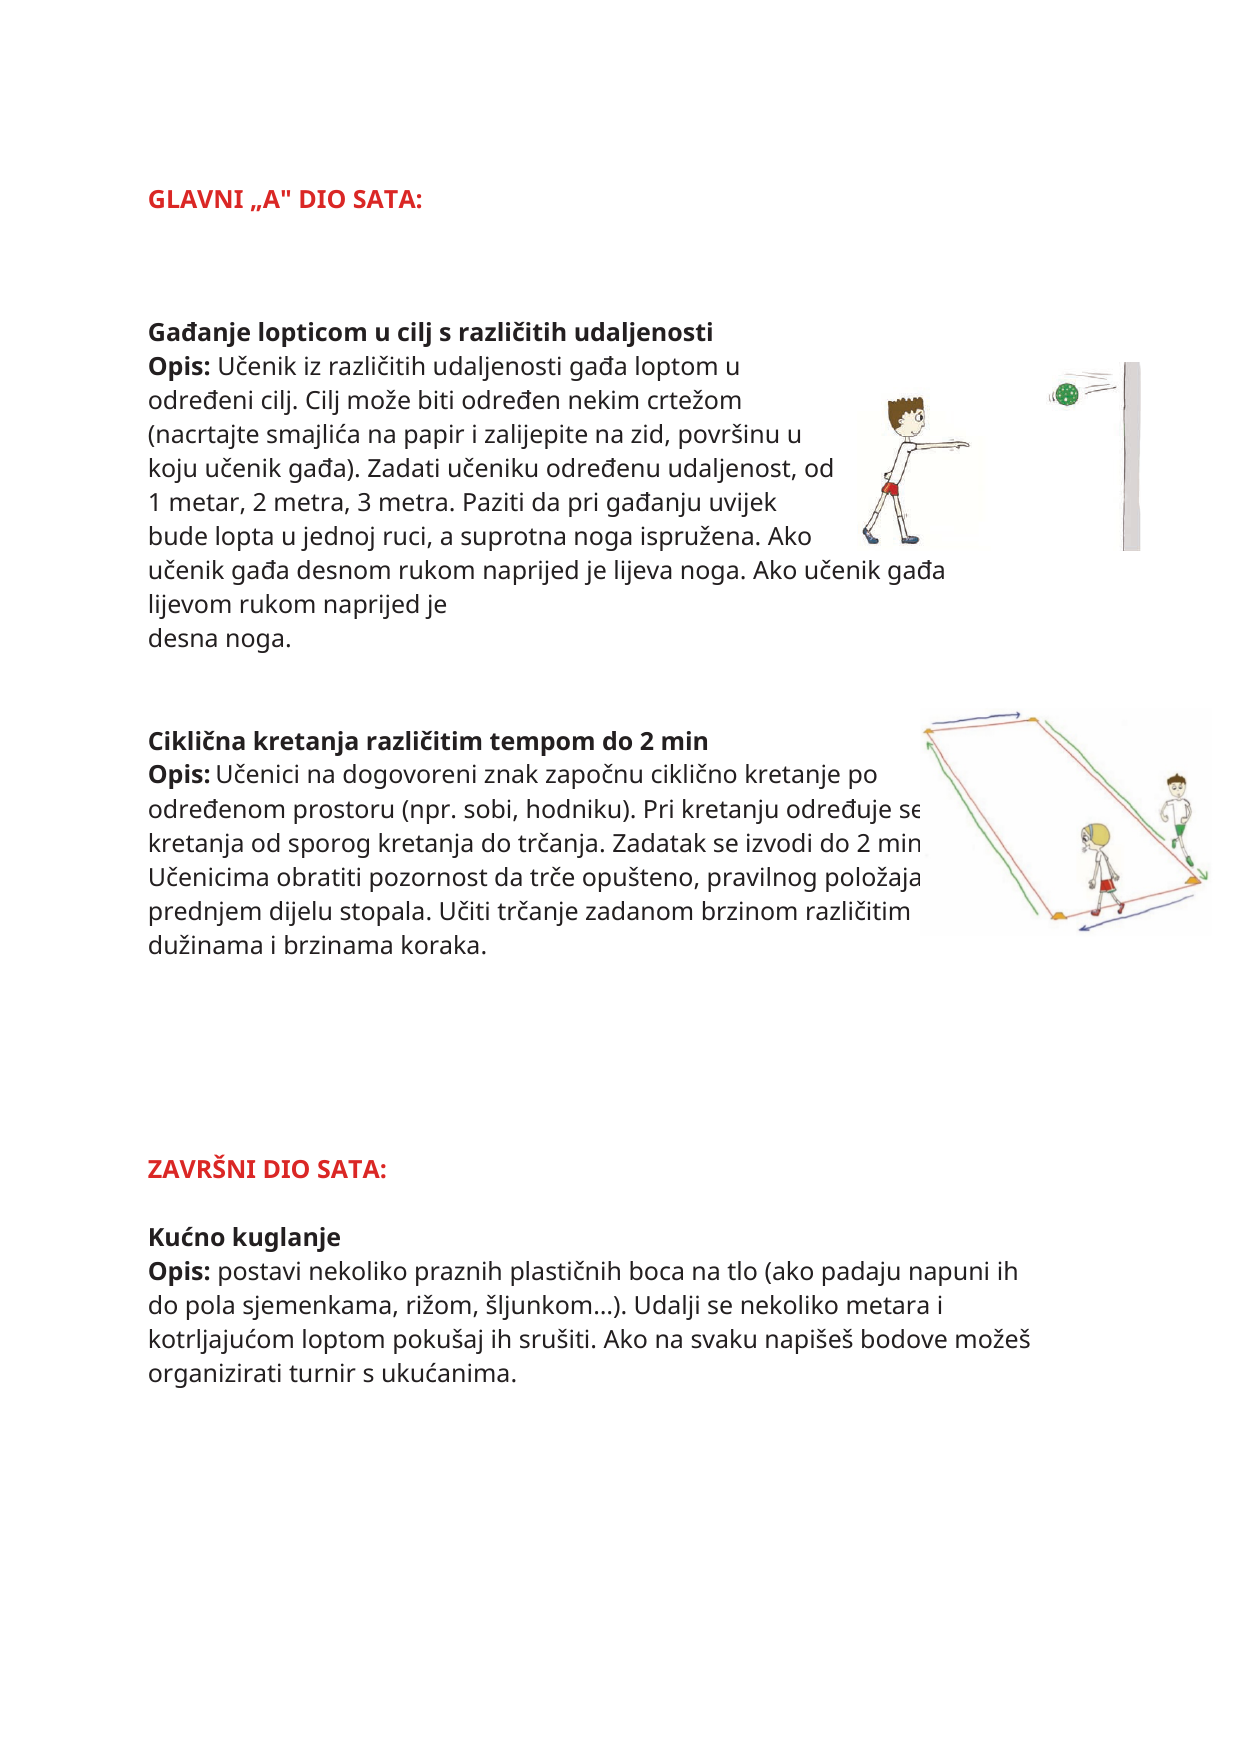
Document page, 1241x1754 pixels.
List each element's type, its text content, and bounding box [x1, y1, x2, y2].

text Gađanje lopticom u cilj s različitih udaljenosti [148, 314, 1036, 348]
text desna noga. [148, 621, 1036, 655]
text određenom prostoru (npr. sobi, hodniku). Pri kretanju određuje se brzina [148, 791, 920, 825]
text Opis: postavi nekoliko praznih plastičnih boca na tlo (ako padaju napuni ih do pola sjemenkama, rižom, šljunkom…). Udalji se nekoliko metara i kotrljajućom loptom pokušaj ih srušiti. Ako na svaku napišeš bodove možeš organizirati turnir s ukućanima. [148, 1253, 1036, 1390]
text Ciklična kretanja različitim tempom do 2 min [148, 723, 920, 757]
text Učenicima obratiti pozornost da trče opušteno, pravilnog položaja tijela na prednjem dijelu stopala. Učiti trčanje zadanom brzinom različitim [148, 859, 920, 927]
text kretanja od sporog kretanja do trčanja. Zadatak se izvodi do 2 minute. [148, 825, 920, 859]
text Opis: Učenici na dogovoreni znak započnu ciklično kretanje po [148, 757, 920, 791]
picture [920, 702, 1224, 938]
text ZAVRŠNI DIO SATA: [148, 1151, 1036, 1185]
text GLAVNI „A" DIO SATA: [148, 182, 1036, 216]
text Kućno kuglanje [148, 1219, 1036, 1253]
text dužinama i brzinama koraka. [148, 927, 1036, 962]
text Opis: Učenik iz različitih udaljenosti gađa loptom u određeni cilj. Cilj može biti određen nekim crtežom (nacrtajte smajlića na papir i zalijepite na zid, površinu u koju učenik gađa). Zadati učeniku određenu udaljenost, od 1 metar, 2 metra, 3 metra. Paziti da pri gađanju uvijek bude lopta u jednoj ruci, a suprotna noga ispružena. Ako učenik gađa desnom rukom naprijed je lijeva noga. Ako učenik gađa lijevom rukom naprijed je [148, 348, 1036, 621]
